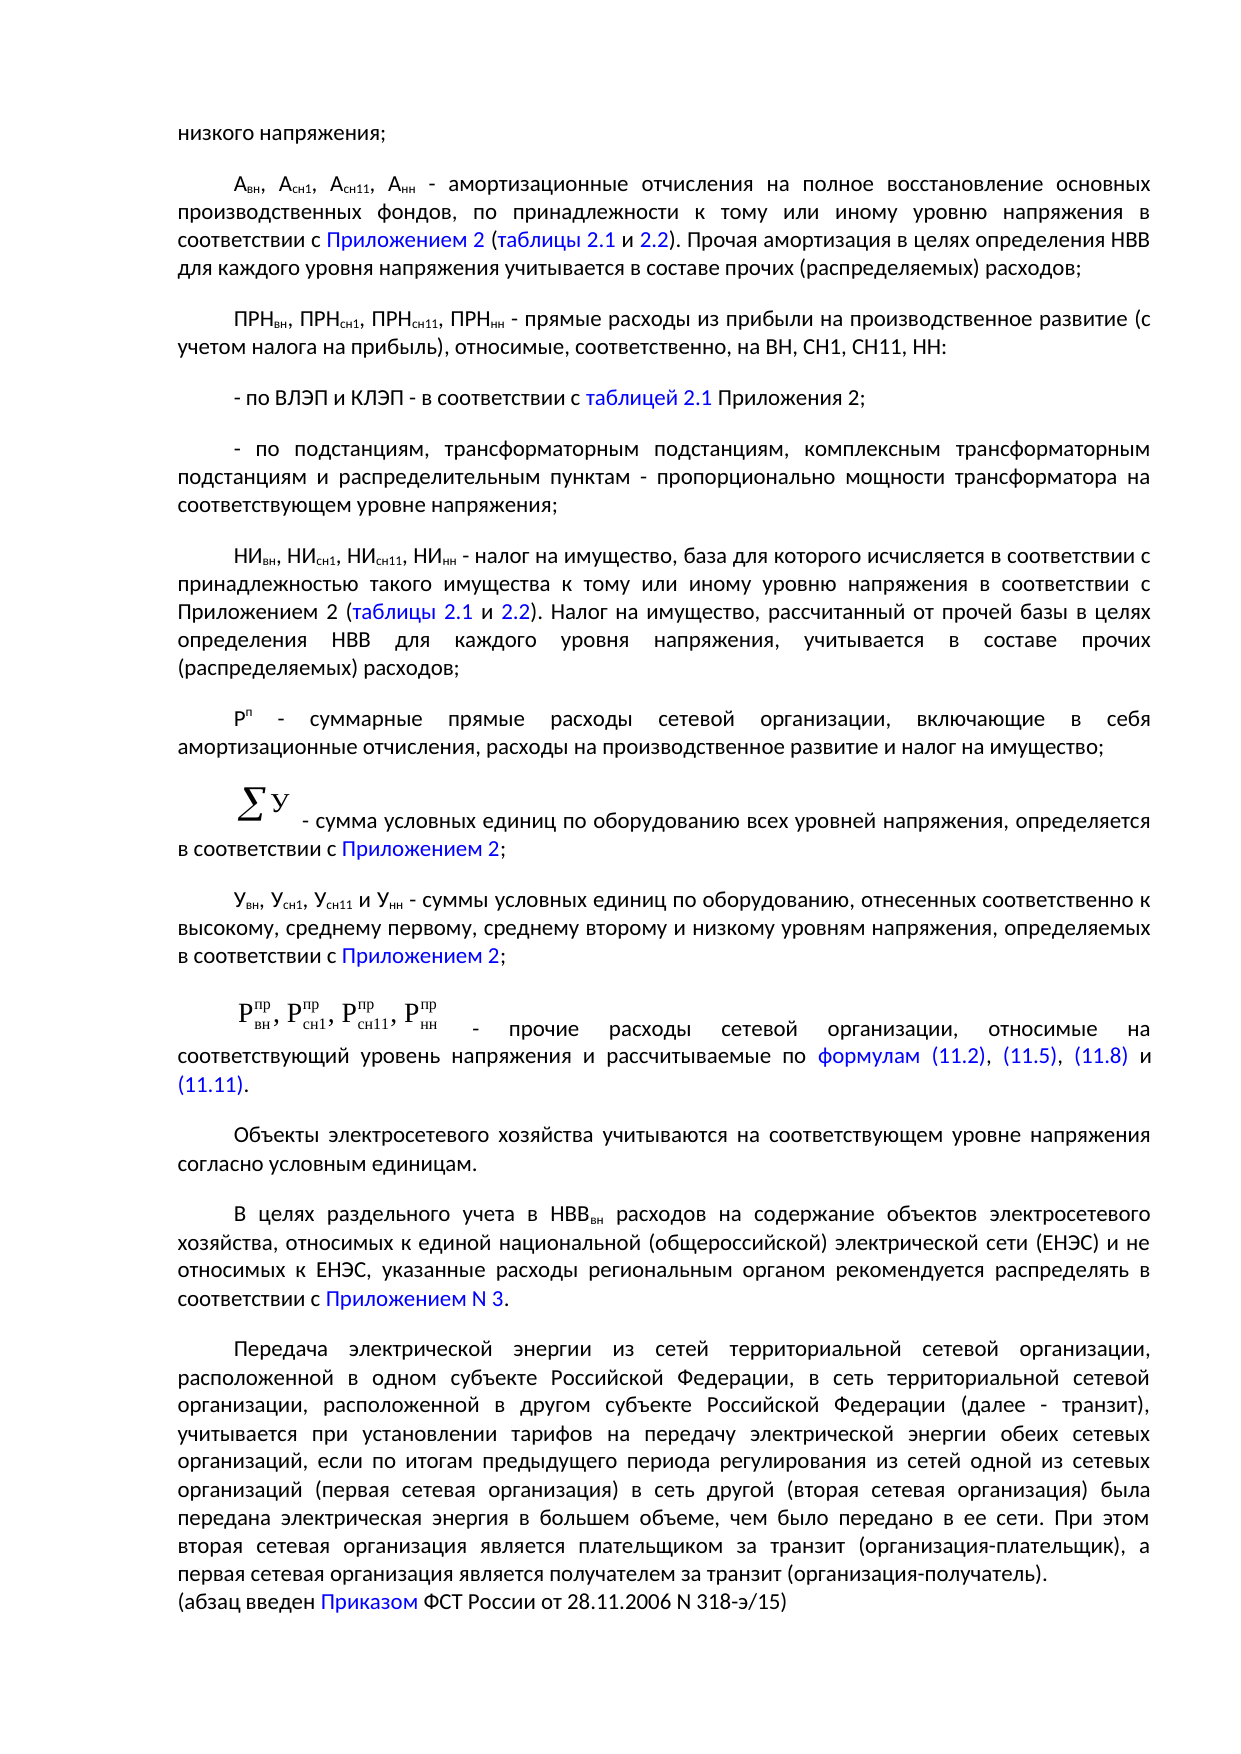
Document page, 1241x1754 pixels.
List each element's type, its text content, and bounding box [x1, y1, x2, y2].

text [177, 118, 1152, 146]
text - по ВЛЭП и КЛЭП - в соответствии с таблицей 2.1 Приложения 2; [177, 383, 1152, 411]
text ПРНвн, ПРНсн1, ПРНсн11, ПРНнн - прямые расходы из прибыли на производственное развитие (с учетом налога на прибыль), относимые, соответственно, на ВН, СН1, СН11, НН: [177, 304, 1152, 360]
text НИвн, НИсн1, НИсн11, НИнн - налог на имущество, база для которого исчисляется в соответствии с принадлежностью такого имущества к тому или иному уровню напряжения в соответствии с Приложением 2 (таблицы 2.1 и 2.2). Налог на имущество, рассчитанный от прочей базы в целях определения НВВ для каждого уровня напряжения, учитывается в составе прочих (распределяемых) расходов; [177, 541, 1152, 681]
text В целях раздельного учета в НВВвн расходов на содержание объектов электросетевого хозяйства, относимых к единой национальной (общероссийской) электрической сети (ЕНЭС) и не относимых к ЕНЭС, указанные расходы региональным органом рекомендуется распределять в соответствии с Приложением N 3. [177, 1199, 1152, 1312]
text Рп - суммарные прямые расходы сетевой организации, включающие в себя амортизационные отчисления, расходы на производственное развитие и налог на имущество; [177, 704, 1152, 760]
text - сумма условных единиц по оборудованию всех уровней напряжения, определяется в соответствии с Приложением 2; [177, 783, 1152, 862]
text - по подстанциям, трансформаторным подстанциям, комплексным трансформаторным подстанциям и распределительным пунктам - пропорционально мощности трансформатора на соответствующем уровне напряжения; [177, 434, 1152, 518]
text Передача электрической энергии из сетей территориальной сетевой организации, расположенной в одном субъекте Российской Федерации, в сеть территориальной сетевой организации, расположенной в другом субъекте Российской Федерации (далее - транзит), учитывается при установлении тарифов на передачу электрической энергии обеих сетевых организаций, если по итогам предыдущего периода регулирования из сетей одной из сетевых организаций (первая сетевая организация) в сеть другой (вторая сетевая организация) была передана электрическая энергия в большем объеме, чем было передано в ее сети. При этом вторая сетевая организация является плательщиком за транзит (организация-плательщик), а первая сетевая организация является получателем за транзит (организация-получатель). [177, 1334, 1152, 1587]
text - прочие расходы сетевой организации, относимые на соответствующий уровень напряжения и рассчитываемые по формулам (11.2), (11.5), (11.8) и (11.11). [177, 992, 1152, 1098]
text Объекты электросетевого хозяйства учитываются на соответствующем уровне напряжения согласно условным единицам. [177, 1121, 1152, 1177]
text Авн, Асн1, Асн11, Анн - амортизационные отчисления на полное восстановление основных производственных фондов, по принадлежности к тому или иному уровню напряжения в соответствии с Приложением 2 (таблицы 2.1 и 2.2). Прочая амортизация в целях определения НВВ для каждого уровня напряжения учитывается в составе прочих (распределяемых) расходов; [177, 169, 1152, 281]
text Увн, Усн1, Усн11 и Унн - суммы условных единиц по оборудованию, отнесенных соответственно к высокому, среднему первому, среднему второму и низкому уровням напряжения, определяемых в соответствии с Приложением 2; [177, 885, 1152, 969]
text (абзац введен Приказом ФСТ России от 28.11.2006 N 318-э/15) [177, 1587, 1152, 1615]
